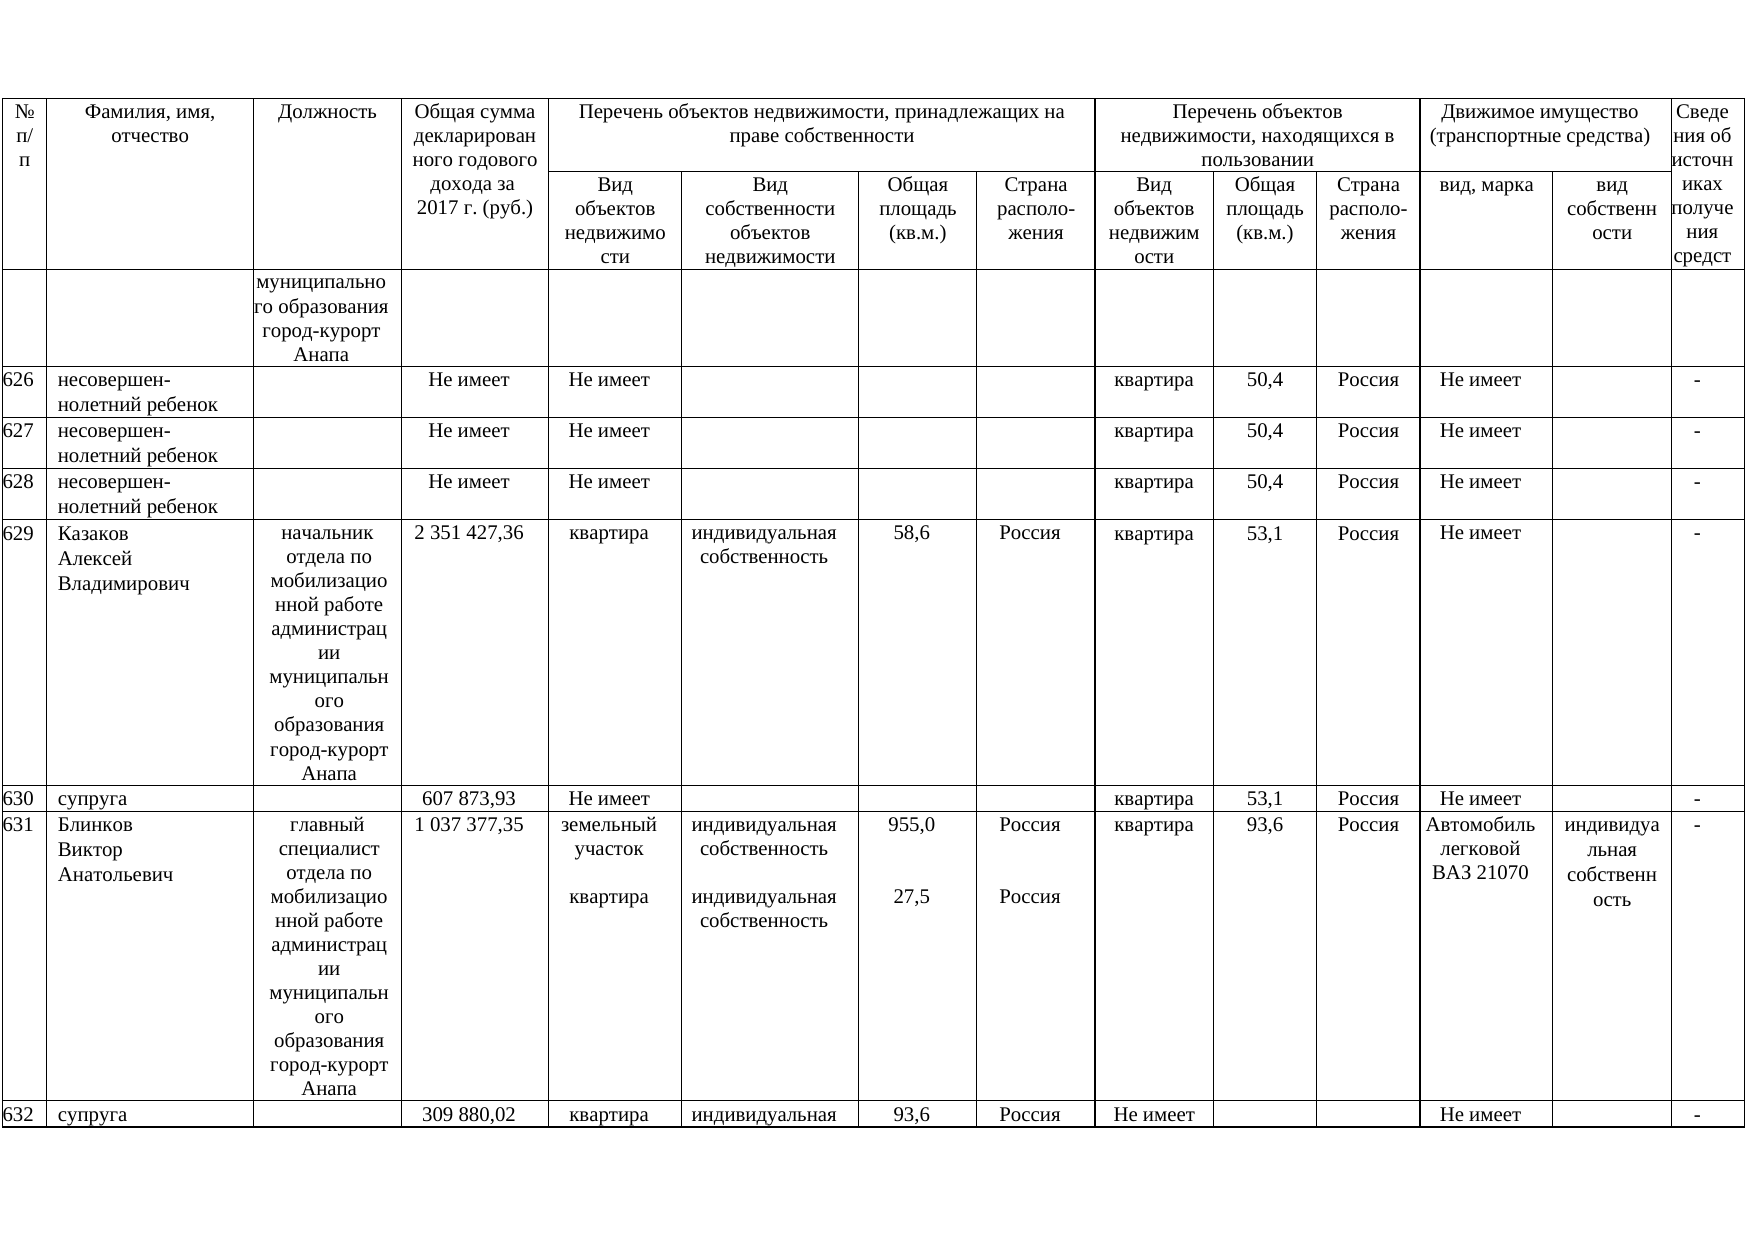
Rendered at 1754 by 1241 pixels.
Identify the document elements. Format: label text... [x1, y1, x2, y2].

table_header Перечень объектов недвижимости, принадлежащих на праве собственности [549, 99, 1094, 171]
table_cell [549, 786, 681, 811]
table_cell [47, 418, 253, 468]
table_header Должность [254, 99, 401, 268]
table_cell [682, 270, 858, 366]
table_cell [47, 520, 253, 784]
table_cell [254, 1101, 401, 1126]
table_header № п/п [3, 99, 46, 268]
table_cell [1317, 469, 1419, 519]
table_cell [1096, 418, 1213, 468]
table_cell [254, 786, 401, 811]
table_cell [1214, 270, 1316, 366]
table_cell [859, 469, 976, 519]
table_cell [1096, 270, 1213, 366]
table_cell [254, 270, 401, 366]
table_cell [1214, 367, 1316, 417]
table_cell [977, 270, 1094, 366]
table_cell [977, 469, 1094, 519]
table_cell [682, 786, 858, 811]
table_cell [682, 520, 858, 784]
table_header Сведения об источниках получения средств, за счет которых совершена сделка (вид приобретенного имущества, источники) [1672, 99, 1744, 268]
table_header Перечень объектов недвижимости, находящихся в пользовании [1096, 99, 1419, 171]
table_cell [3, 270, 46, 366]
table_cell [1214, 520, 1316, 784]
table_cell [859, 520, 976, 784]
table_cell Страна располо-жения [977, 172, 1094, 268]
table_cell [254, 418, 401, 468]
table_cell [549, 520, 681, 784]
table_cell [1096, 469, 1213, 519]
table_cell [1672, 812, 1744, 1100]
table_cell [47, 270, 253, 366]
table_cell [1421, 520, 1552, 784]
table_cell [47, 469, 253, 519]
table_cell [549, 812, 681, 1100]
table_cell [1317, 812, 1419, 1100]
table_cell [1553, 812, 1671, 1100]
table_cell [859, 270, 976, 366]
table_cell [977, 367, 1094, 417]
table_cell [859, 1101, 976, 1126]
table_header Общая сумма декларированного годового дохода за 2017 г. (руб.) [402, 99, 548, 268]
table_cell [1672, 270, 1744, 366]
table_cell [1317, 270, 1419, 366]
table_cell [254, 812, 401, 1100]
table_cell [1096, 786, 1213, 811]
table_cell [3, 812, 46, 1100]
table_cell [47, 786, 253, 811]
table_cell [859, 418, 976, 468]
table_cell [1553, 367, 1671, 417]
table_cell Общая площадь (кв.м.) [859, 172, 976, 268]
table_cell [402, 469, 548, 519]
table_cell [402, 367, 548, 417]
table_cell Общая площадь (кв.м.) [1214, 172, 1316, 268]
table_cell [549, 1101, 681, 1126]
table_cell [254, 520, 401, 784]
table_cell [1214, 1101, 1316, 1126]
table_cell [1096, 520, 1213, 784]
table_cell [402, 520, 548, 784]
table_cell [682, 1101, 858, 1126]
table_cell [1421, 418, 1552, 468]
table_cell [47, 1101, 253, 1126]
table_header Движимое имущество (транспортные средства) [1421, 99, 1671, 171]
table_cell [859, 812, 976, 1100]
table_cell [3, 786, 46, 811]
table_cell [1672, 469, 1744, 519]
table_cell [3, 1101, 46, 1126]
table_cell Страна располо-жения [1317, 172, 1419, 268]
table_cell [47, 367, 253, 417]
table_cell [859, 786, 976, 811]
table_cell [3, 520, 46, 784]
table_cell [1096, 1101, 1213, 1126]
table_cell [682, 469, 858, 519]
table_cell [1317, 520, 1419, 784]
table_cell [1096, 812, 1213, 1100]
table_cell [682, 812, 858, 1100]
table_cell вид, марка [1421, 172, 1552, 268]
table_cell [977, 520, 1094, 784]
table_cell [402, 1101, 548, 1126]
table_cell Вид объектов недвижимости [1096, 172, 1213, 268]
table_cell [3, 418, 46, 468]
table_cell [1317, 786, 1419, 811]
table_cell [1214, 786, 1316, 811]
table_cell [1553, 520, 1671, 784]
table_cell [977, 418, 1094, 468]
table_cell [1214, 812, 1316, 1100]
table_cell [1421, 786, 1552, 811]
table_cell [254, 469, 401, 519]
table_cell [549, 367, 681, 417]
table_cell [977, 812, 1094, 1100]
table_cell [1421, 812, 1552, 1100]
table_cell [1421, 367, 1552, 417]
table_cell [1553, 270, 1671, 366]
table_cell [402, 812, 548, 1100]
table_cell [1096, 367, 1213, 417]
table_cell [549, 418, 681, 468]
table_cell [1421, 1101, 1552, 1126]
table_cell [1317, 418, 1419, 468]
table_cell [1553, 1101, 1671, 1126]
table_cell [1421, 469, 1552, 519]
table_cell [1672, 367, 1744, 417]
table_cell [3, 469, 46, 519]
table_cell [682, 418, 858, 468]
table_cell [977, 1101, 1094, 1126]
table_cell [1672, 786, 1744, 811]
table_header Фамилия, имя, отчество [47, 99, 253, 268]
table_cell Вид собственности объектов недвижимости [682, 172, 858, 268]
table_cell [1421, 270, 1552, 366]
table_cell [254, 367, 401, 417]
table_cell вид собственности [1553, 172, 1671, 268]
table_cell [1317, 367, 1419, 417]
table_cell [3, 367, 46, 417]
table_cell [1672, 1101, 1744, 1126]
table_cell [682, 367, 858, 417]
table_cell Вид объектов недвижимости [549, 172, 681, 268]
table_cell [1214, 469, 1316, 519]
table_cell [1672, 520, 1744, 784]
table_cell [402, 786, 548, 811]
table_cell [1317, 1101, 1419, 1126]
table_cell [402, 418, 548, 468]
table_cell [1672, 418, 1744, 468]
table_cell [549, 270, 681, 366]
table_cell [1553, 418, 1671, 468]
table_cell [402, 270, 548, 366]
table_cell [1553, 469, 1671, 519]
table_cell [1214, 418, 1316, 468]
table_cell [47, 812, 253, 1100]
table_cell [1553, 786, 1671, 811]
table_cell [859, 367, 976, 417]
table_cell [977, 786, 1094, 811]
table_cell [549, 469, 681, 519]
